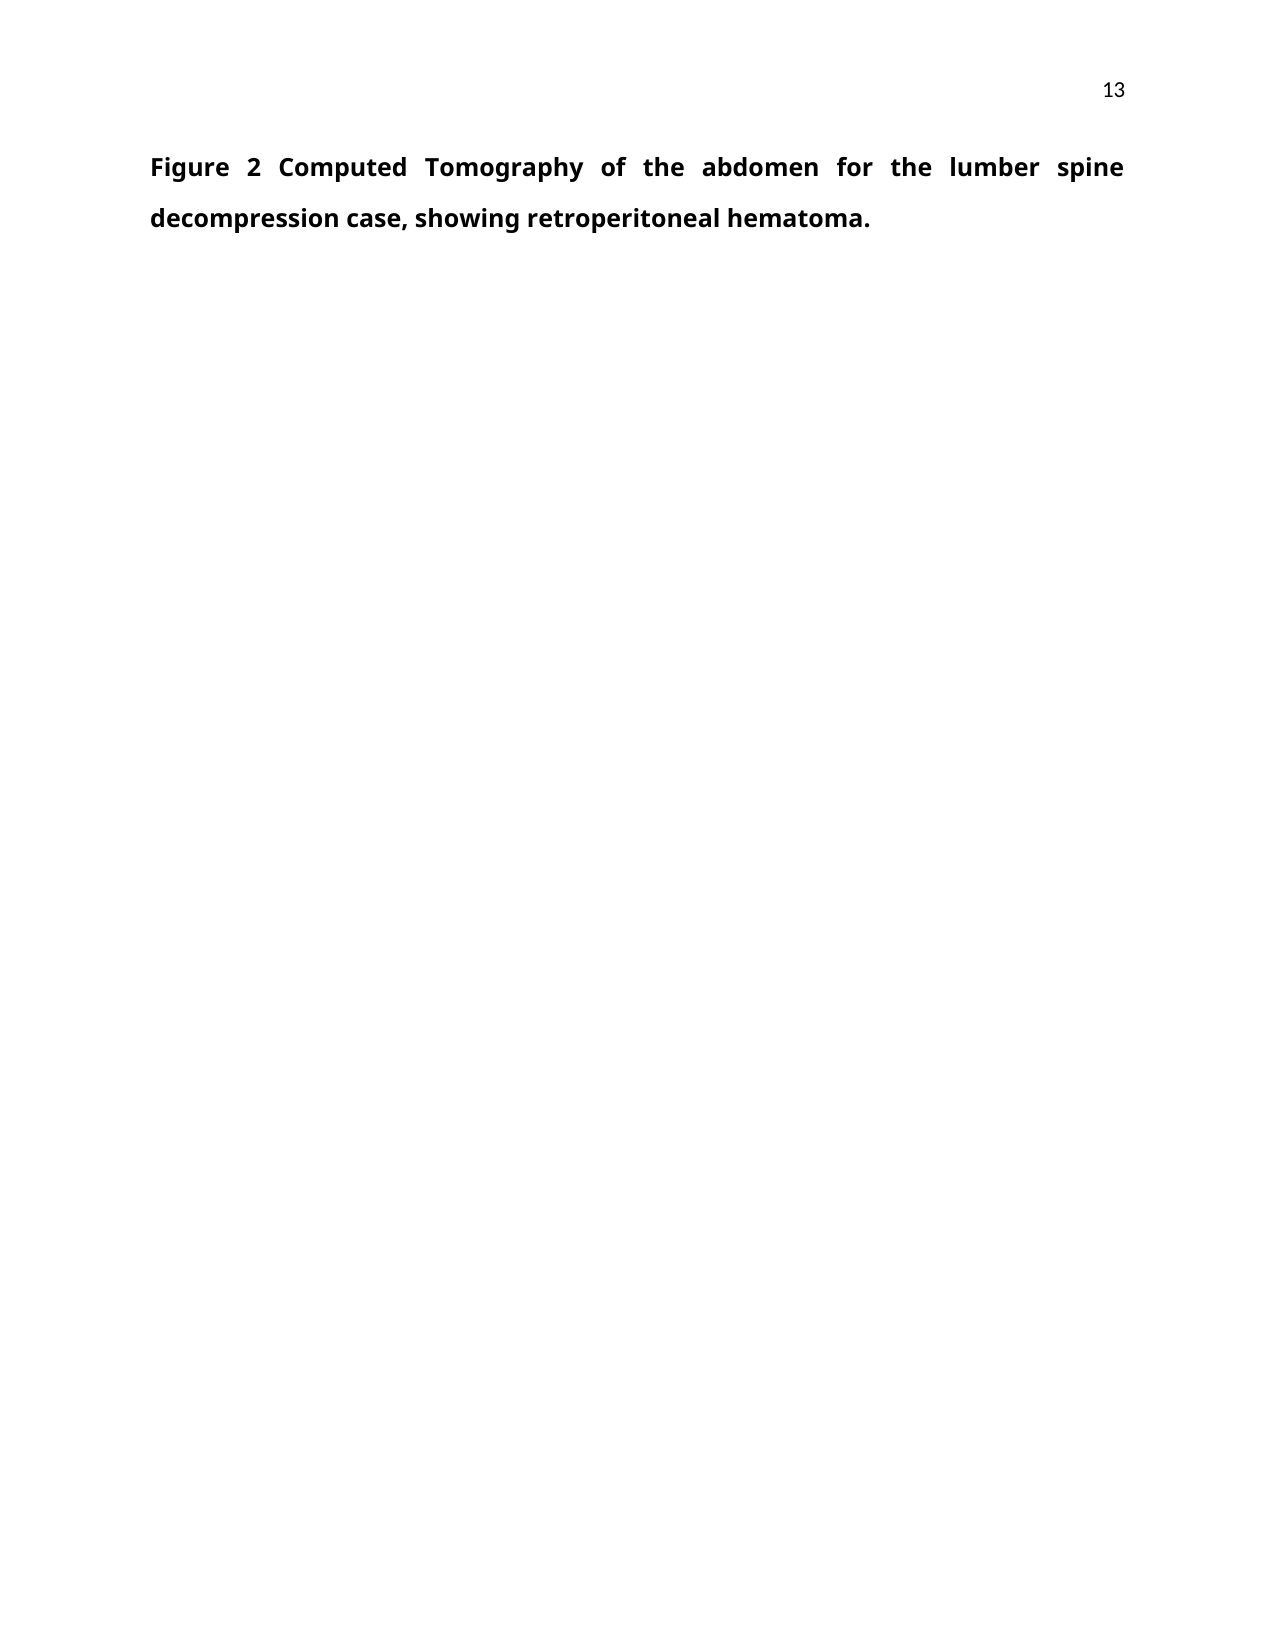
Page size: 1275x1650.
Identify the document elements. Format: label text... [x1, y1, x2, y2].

text Figure 2 Computed Tomography of the abdomen for the lumber spine decompression case, showing retroperitoneal hematoma. [150, 150, 1125, 235]
